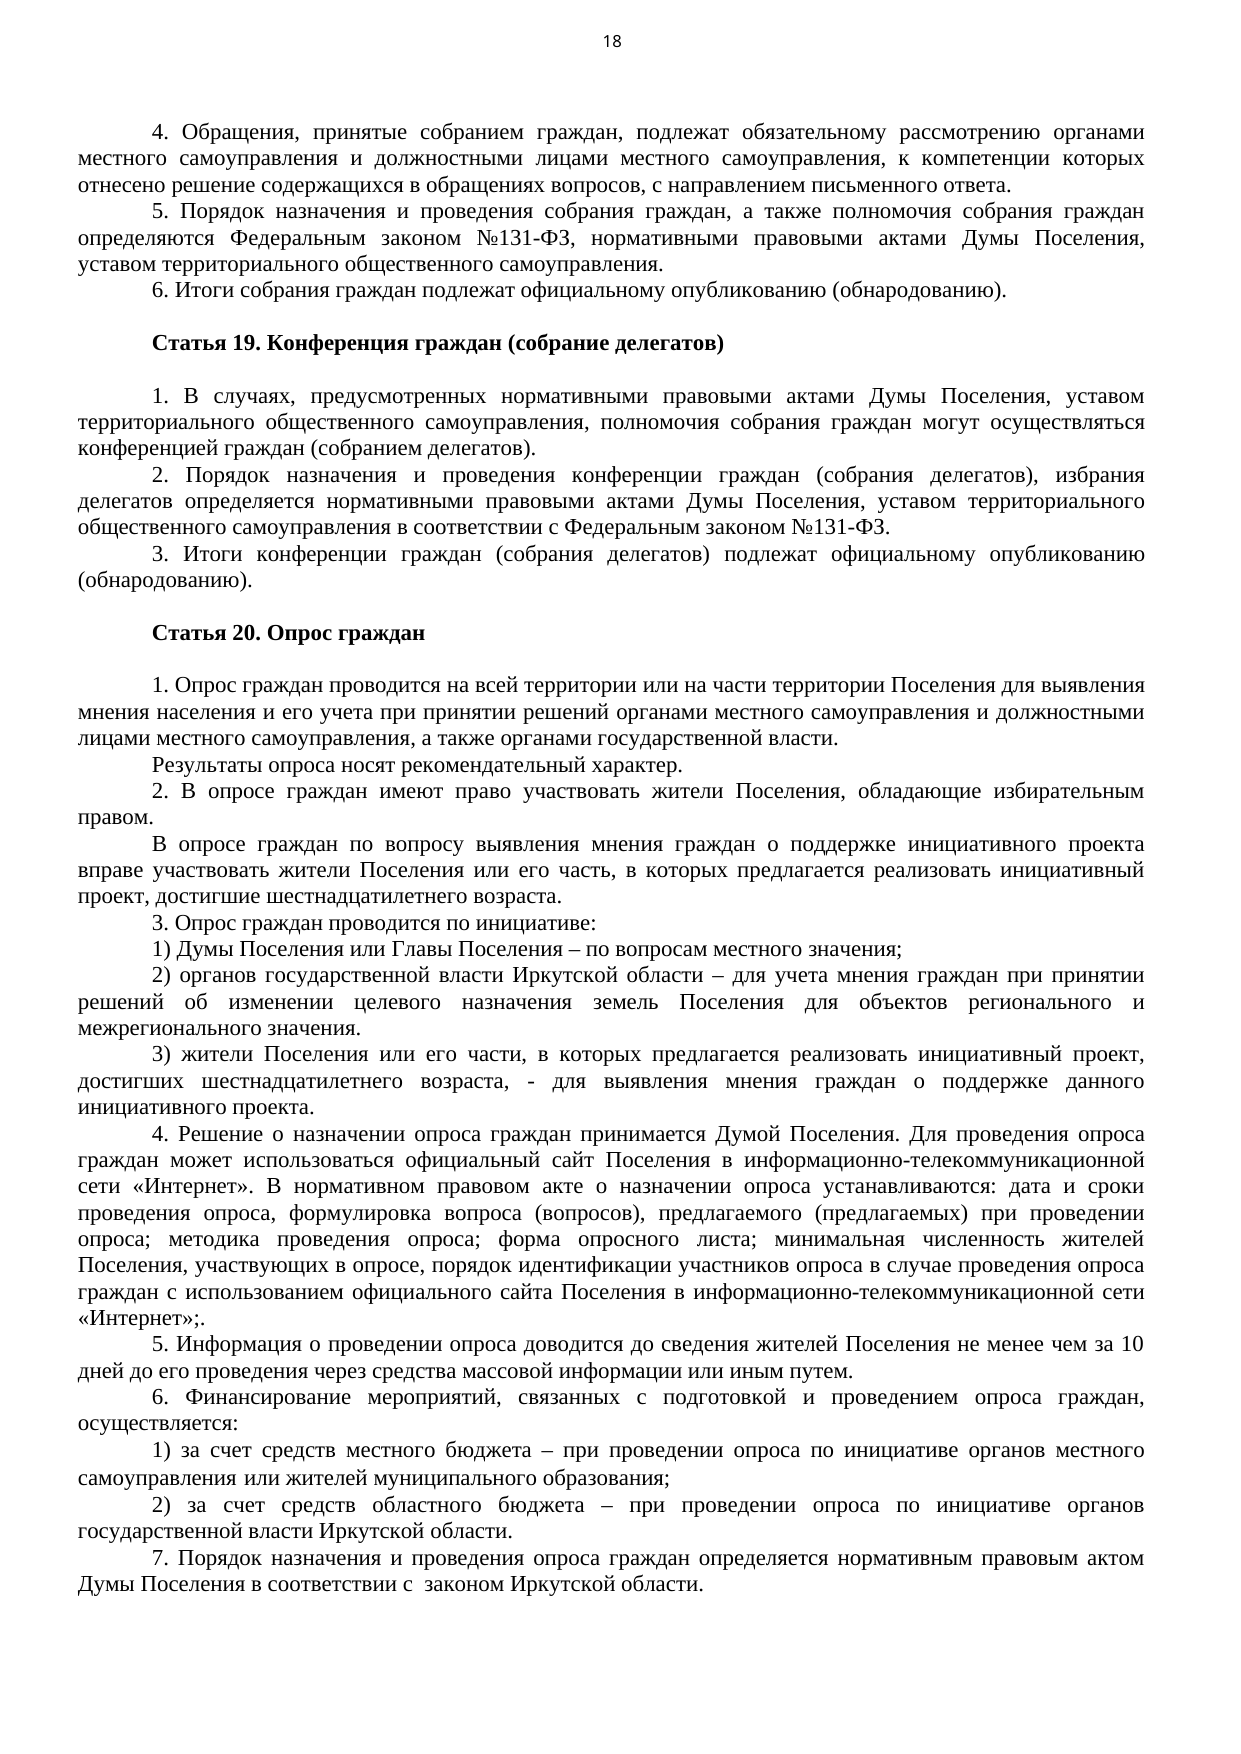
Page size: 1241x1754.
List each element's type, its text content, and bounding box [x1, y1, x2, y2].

text 4. Решение о назначении опроса граждан принимается Думой Поселения. Для проведения опроса граждан может использоваться официальный сайт Поселения в информационно-телекоммуникационной сети «Интернет». В нормативном правовом акте о назначении опроса устанавливаются: дата и сроки проведения опроса, формулировка вопроса (вопросов), предлагаемого (предлагаемых) при проведении опроса; методика проведения опроса; форма опросного листа; минимальная численность жителей Поселения, участвующих в опросе, порядок идентификации участников опроса в случае проведения опроса граждан с использованием официального сайта Поселения в информационно-телекоммуникационной сети «Интернет»;. [78, 1119, 1146, 1330]
text Статья 19. Конференция граждан (собрание делегатов) [78, 329, 1146, 355]
text 1) Думы Поселения или Главы Поселения – по вопросам местного значения; [78, 935, 1146, 961]
text 6. Финансирование мероприятий, связанных с подготовкой и проведением опроса граждан, осуществляется: [78, 1383, 1146, 1436]
text 1. Опрос граждан проводится на всей территории или на части территории Поселения для выявления мнения населения и его учета при принятии решений органами местного самоуправления и должностными лицами местного самоуправления, а также органами государственной власти. [78, 672, 1146, 751]
text Результаты опроса носят рекомендательный характер. [78, 751, 1146, 777]
text 5. Информация о проведении опроса доводится до сведения жителей Поселения не менее чем за 10 дней до его проведения через средства массовой информации или иным путем. [78, 1330, 1146, 1383]
text 2. В опросе граждан имеют право участвовать жители Поселения, обладающие избирательным правом. [78, 777, 1146, 830]
text 7. Порядок назначения и проведения опроса граждан определяется нормативным правовым актом Думы Поселения в соответствии с законом Иркутской области. [78, 1544, 1146, 1596]
text 3. Итоги конференции граждан (собрания делегатов) подлежат официальному опубликованию (обнародованию). [78, 540, 1146, 592]
text 6. Итоги собрания граждан подлежат официальному опубликованию (обнародованию). [78, 276, 1146, 303]
text 2. Порядок назначения и проведения конференции граждан (собрания делегатов), избрания делегатов определяется нормативными правовыми актами Думы Поселения, уставом территориального общественного самоуправления в соответствии с Федеральным законом №131-ФЗ. [78, 461, 1146, 540]
text Статья 20. Опрос граждан [78, 619, 1146, 645]
text 1. В случаях, предусмотренных нормативными правовыми актами Думы Поселения, уставом территориального общественного самоуправления, полномочия собрания граждан могут осуществляться конференцией граждан (собранием делегатов). [78, 382, 1146, 461]
text 2) органов государственной власти Иркутской области – для учета мнения граждан при принятии решений об изменении целевого назначения земель Поселения для объектов регионального и межрегионального значения. [78, 961, 1146, 1041]
text 5. Порядок назначения и проведения собрания граждан, а также полномочия собрания граждан определяются Федеральным законом №131-ФЗ, нормативными правовыми актами Думы Поселения, уставом территориального общественного самоуправления. [78, 197, 1146, 276]
text 4. Обращения, принятые собранием граждан, подлежат обязательному рассмотрению органами местного самоуправления и должностными лицами местного самоуправления, к компетенции которых отнесено решение содержащихся в обращениях вопросов, с направлением письменного ответа. [78, 118, 1146, 197]
text 2) за счет средств областного бюджета – при проведении опроса по инициативе органов государственной власти Иркутской области. [78, 1491, 1146, 1544]
text 3) жители Поселения или его части, в которых предлагается реализовать инициативный проект, достигших шестнадцатилетнего возраста, - для выявления мнения граждан о поддержке данного инициативного проекта. [78, 1041, 1146, 1119]
text 3. Опрос граждан проводится по инициативе: [78, 909, 1146, 935]
text В опросе граждан по вопросу выявления мнения граждан о поддержке инициативного проекта вправе участвовать жители Поселения или его часть, в которых предлагается реализовать инициативный проект, достигшие шестнадцатилетнего возраста. [78, 830, 1146, 909]
text 1) за счет средств местного бюджета – при проведении опроса по инициативе органов местного самоуправления или жителей муниципального образования; [78, 1436, 1146, 1491]
